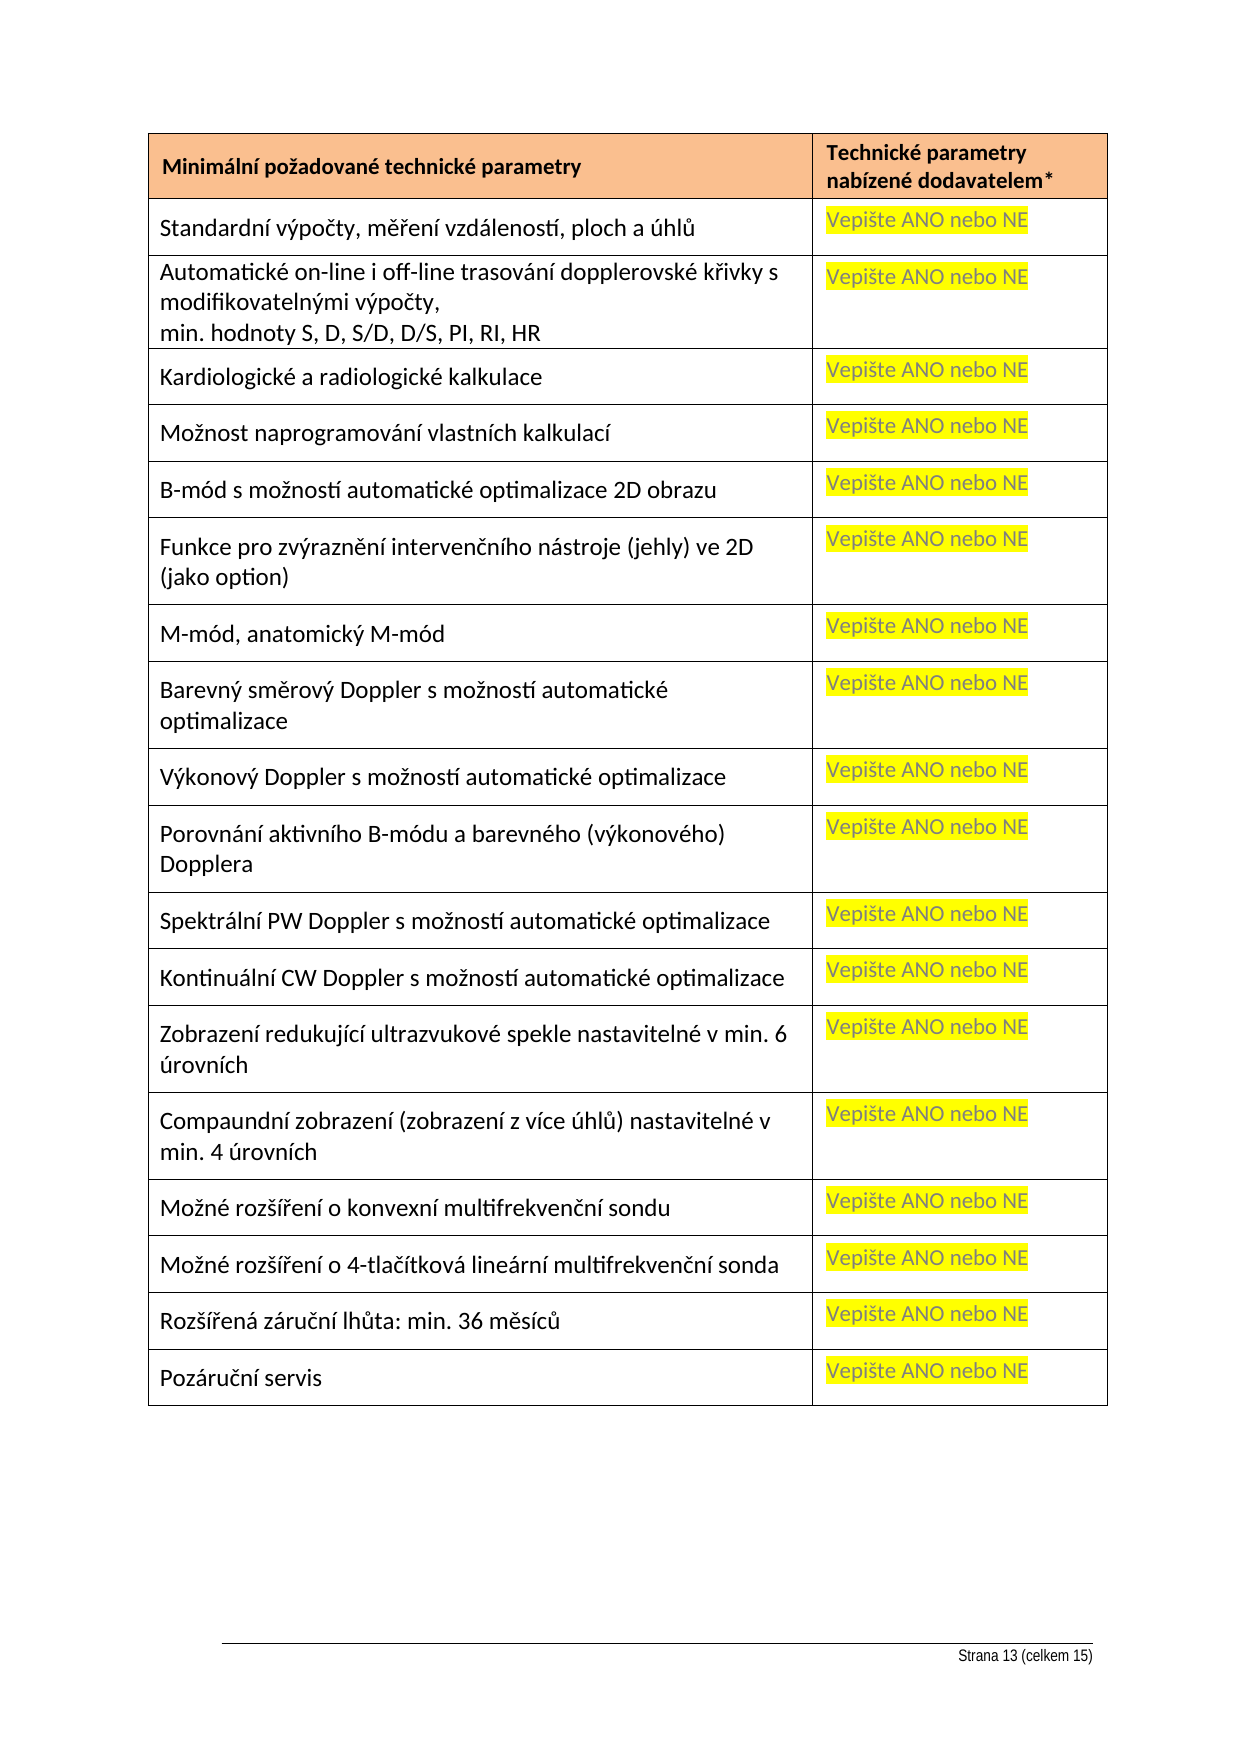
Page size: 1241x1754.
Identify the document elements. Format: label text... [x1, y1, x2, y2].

table_cell Kardiologické a radiologické kalkulace [149, 349, 812, 404]
table_cell [813, 518, 1107, 604]
table_cell [813, 1350, 1107, 1405]
table_cell Možné rozšíření o 4-tlačítková lineární multifrekvenční sonda [149, 1236, 812, 1292]
table_cell [813, 949, 1107, 1005]
table_cell Pozáruční servis [149, 1350, 812, 1405]
table_cell Zobrazení redukující ultrazvukové spekle nastavitelné v min. 6 úrovních [149, 1006, 812, 1092]
table_cell [813, 893, 1107, 948]
table_cell Standardní výpočty, měření vzdáleností, ploch a úhlů [149, 199, 812, 255]
table_cell M-mód, anatomický M-mód [149, 605, 812, 661]
table_cell [813, 1180, 1107, 1235]
table_cell [813, 749, 1107, 804]
table_cell [813, 405, 1107, 461]
table_cell [813, 605, 1107, 661]
table_cell [813, 1093, 1107, 1179]
table_cell Compaundní zobrazení (zobrazení z více úhlů) nastavitelné v min. 4 úrovních [149, 1093, 812, 1179]
table_cell Rozšířená záruční lhůta: min. 36 měsíců [149, 1293, 812, 1348]
table_cell [813, 1236, 1107, 1292]
table_cell [813, 256, 1107, 347]
table_cell Možné rozšíření o konvexní multifrekvenční sondu [149, 1180, 812, 1235]
table_cell Automatické on-line i off-line trasování dopplerovské křivky s modifikovatelnými výpočty, min. hodnoty S, D, S/D, D/S, PI, RI, HR [149, 256, 812, 347]
table_header Technické parametry nabízené dodavatelem* [813, 134, 1107, 198]
table_cell [813, 1006, 1107, 1092]
table_cell [813, 349, 1107, 404]
table_cell Porovnání aktivního B-módu a barevného (výkonového) Dopplera [149, 806, 812, 892]
table_cell [813, 1293, 1107, 1348]
table_cell Barevný směrový Doppler s možností automatické optimalizace [149, 662, 812, 748]
table_cell B-mód s možností automatické optimalizace 2D obrazu [149, 462, 812, 517]
table_cell [813, 662, 1107, 748]
table_cell [813, 806, 1107, 892]
table_cell Spektrální PW Doppler s možností automatické optimalizace [149, 893, 812, 948]
table_cell Výkonový Doppler s možností automatické optimalizace [149, 749, 812, 804]
table_cell Možnost naprogramování vlastních kalkulací [149, 405, 812, 461]
table_cell [813, 462, 1107, 517]
table_cell Funkce pro zvýraznění intervenčního nástroje (jehly) ve 2D (jako option) [149, 518, 812, 604]
table_cell Kontinuální CW Doppler s možností automatické optimalizace [149, 949, 812, 1005]
table_header Minimální požadované technické parametry [149, 134, 812, 198]
table_cell [813, 199, 1107, 255]
